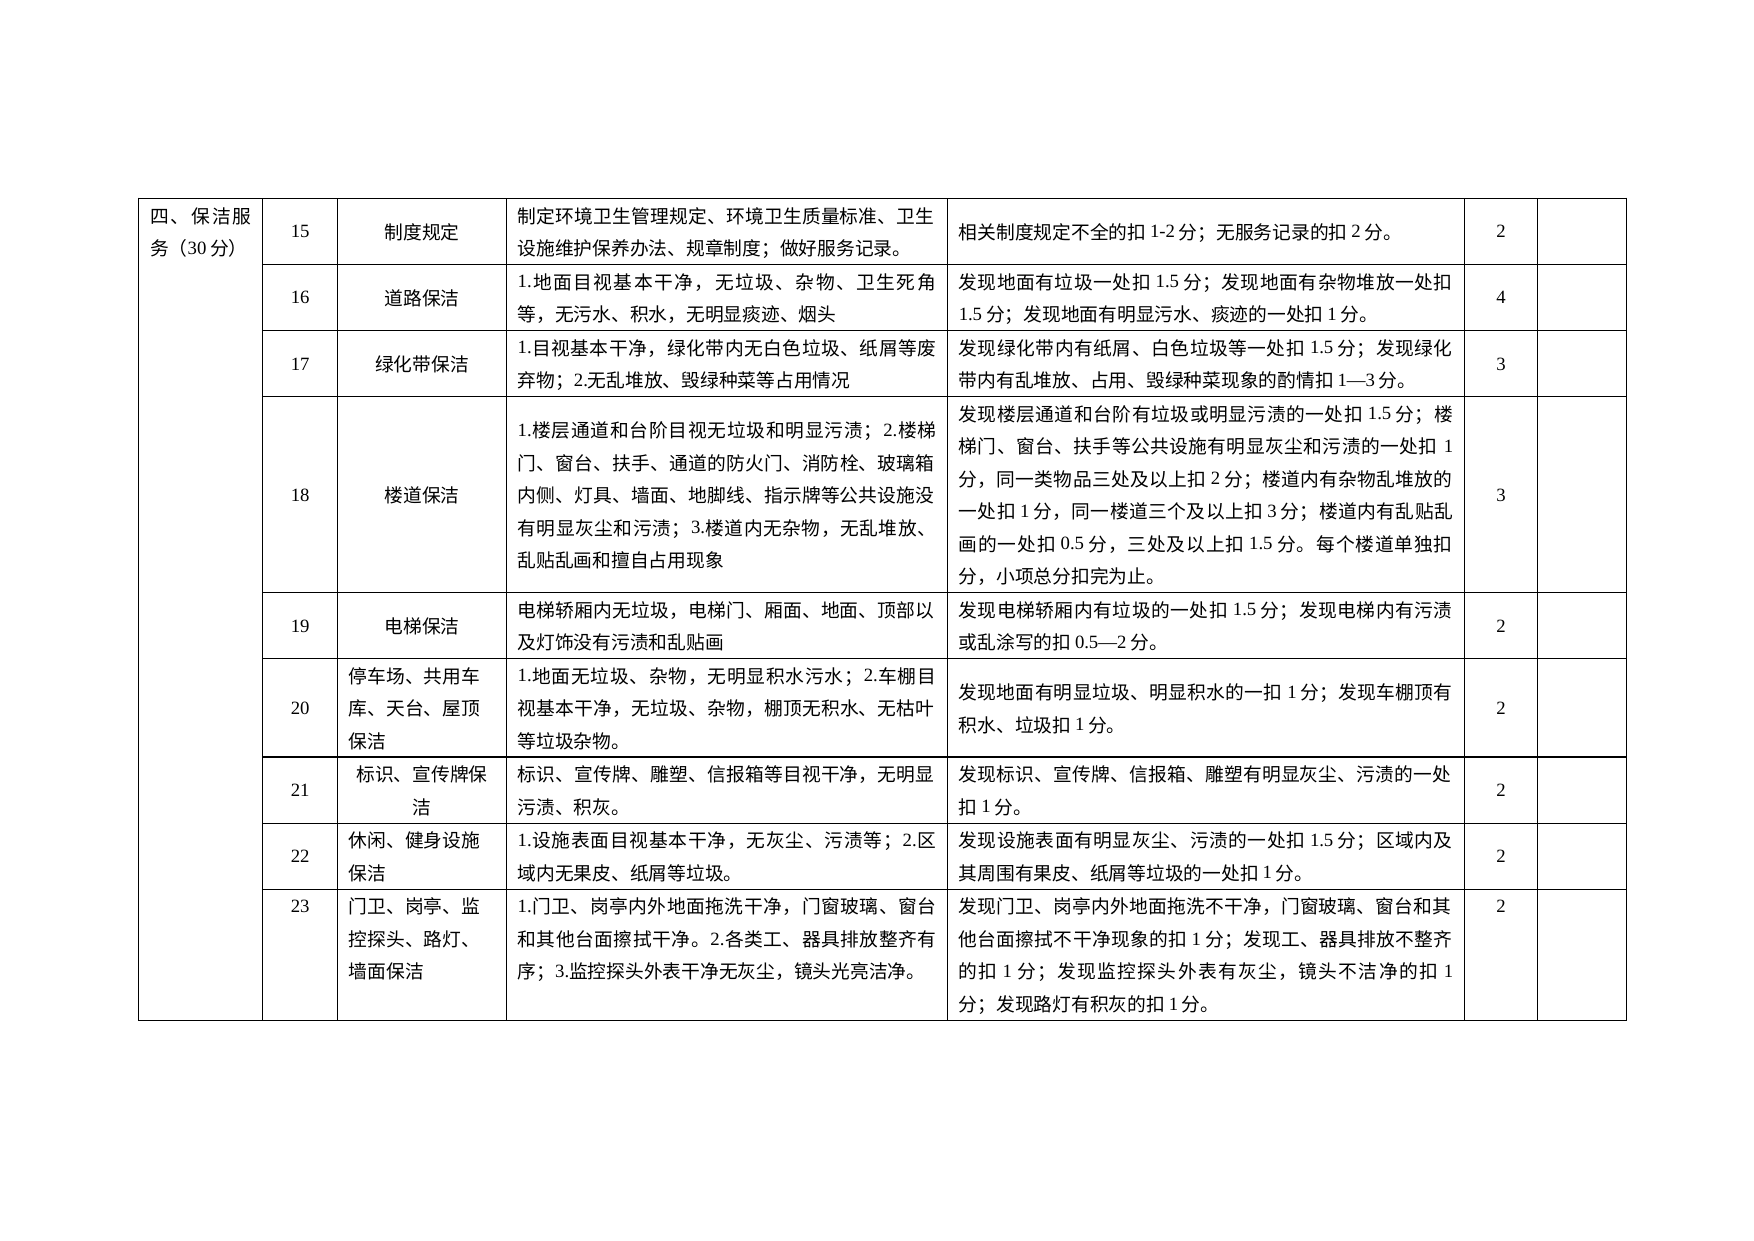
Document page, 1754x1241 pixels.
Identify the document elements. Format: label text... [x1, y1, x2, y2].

table_cell 发现门卫、岗亭内外地面拖洗不干净，门窗玻璃、窗台和其他台面擦拭不干净现象的扣1分；发现工、器具排放不整齐的扣1分；发现监控探头外表有灰尘，镜头不洁净的扣1分；发现路灯有积灰的扣1分。 [948, 890, 1464, 1019]
table_cell 发现地面有垃圾一处扣1.5分；发现地面有杂物堆放一处扣1.5分；发现地面有明显污水、痰迹的一处扣1分。 [948, 265, 1464, 330]
table_cell 电梯保洁 [338, 593, 506, 658]
table_cell 发现设施表面有明显灰尘、污渍的一处扣1.5分；区域内及其周围有果皮、纸屑等垃圾的一处扣1分。 [948, 824, 1464, 888]
table_cell 19 [263, 593, 337, 658]
table_cell 2 [1465, 593, 1537, 658]
table_cell 标识、宣传牌、雕塑、信报箱等目视干净，无明显污渍、积灰。 [507, 758, 947, 822]
table_cell 发现绿化带内有纸屑、白色垃圾等一处扣1.5分；发现绿化带内有乱堆放、占用、毁绿种菜现象的酌情扣1—3分。 [948, 331, 1464, 396]
table_cell 2 [1465, 824, 1537, 888]
table_cell 22 [263, 824, 337, 888]
table_cell [1538, 199, 1626, 264]
table_cell [1538, 890, 1626, 1019]
table_cell 制定环境卫生管理规定、环境卫生质量标准、卫生设施维护保养办法、规章制度；做好服务记录。 [507, 199, 947, 264]
table_cell 20 [263, 659, 337, 756]
table_cell 3 [1465, 397, 1537, 592]
table_cell 2 [1465, 659, 1537, 756]
table_cell 发现地面有明显垃圾、明显积水的一扣1分；发现车棚顶有积水、垃圾扣1分。 [948, 659, 1464, 756]
table_cell 标识、宣传牌保洁 [338, 758, 506, 822]
table_cell 1.门卫、岗亭内外地面拖洗干净，门窗玻璃、窗台和其他台面擦拭干净。2.各类工、器具排放整齐有序；3.监控探头外表干净无灰尘，镜头光亮洁净。 [507, 890, 947, 1019]
table_cell 4 [1465, 265, 1537, 330]
table_cell 21 [263, 758, 337, 822]
table_cell 3 [1465, 331, 1537, 396]
table_cell 休闲、健身设施保洁 [338, 824, 506, 888]
table_cell 1.地面无垃圾、杂物，无明显积水污水；2.车棚目视基本干净，无垃圾、杂物，棚顶无积水、无枯叶等垃圾杂物。 [507, 659, 947, 756]
table_cell 制度规定 [338, 199, 506, 264]
table_cell 发现标识、宣传牌、信报箱、雕塑有明显灰尘、污渍的一处扣1分。 [948, 758, 1464, 822]
table_cell [1538, 659, 1626, 756]
table_cell 1.地面目视基本干净，无垃圾、杂物、卫生死角等，无污水、积水，无明显痰迹、烟头 [507, 265, 947, 330]
table_cell 2 [1465, 758, 1537, 822]
table_cell 发现楼层通道和台阶有垃圾或明显污渍的一处扣1.5分；楼梯门、窗台、扶手等公共设施有明显灰尘和污渍的一处扣1分，同一类物品三处及以上扣2分；楼道内有杂物乱堆放的一处扣1分，同一楼道三个及以上扣3分；楼道内有乱贴乱画的一处扣0.5分，三处及以上扣1.5分。每个楼道单独扣分，小项总分扣完为止。 [948, 397, 1464, 592]
table_cell 15 [263, 199, 337, 264]
table_cell 18 [263, 397, 337, 592]
table_cell 2 [1465, 199, 1537, 264]
table_cell [1538, 824, 1626, 888]
table_cell [1538, 397, 1626, 592]
table_cell 1.设施表面目视基本干净，无灰尘、污渍等；2.区域内无果皮、纸屑等垃圾。 [507, 824, 947, 888]
table_cell 四、保洁服务（30分） [139, 199, 262, 1019]
table_cell 相关制度规定不全的扣1-2分；无服务记录的扣2分。 [948, 199, 1464, 264]
table_cell [1538, 758, 1626, 822]
table_cell [1538, 331, 1626, 396]
table_cell 16 [263, 265, 337, 330]
table_cell 停车场、共用车库、天台、屋顶保洁 [338, 659, 506, 756]
table_cell 17 [263, 331, 337, 396]
table_cell 道路保洁 [338, 265, 506, 330]
table_cell 楼道保洁 [338, 397, 506, 592]
table_cell 电梯轿厢内无垃圾，电梯门、厢面、地面、顶部以及灯饰没有污渍和乱贴画 [507, 593, 947, 658]
table_cell 2 [1465, 890, 1537, 1019]
table_cell [1538, 265, 1626, 330]
table_cell 1.楼层通道和台阶目视无垃圾和明显污渍；2.楼梯门、窗台、扶手、通道的防火门、消防栓、玻璃箱内侧、灯具、墙面、地脚线、指示牌等公共设施没有明显灰尘和污渍；3.楼道内无杂物，无乱堆放、乱贴乱画和擅自占用现象 [507, 397, 947, 592]
table_cell 1.目视基本干净，绿化带内无白色垃圾、纸屑等废弃物；2.无乱堆放、毁绿种菜等占用情况 [507, 331, 947, 396]
table_cell 发现电梯轿厢内有垃圾的一处扣1.5分；发现电梯内有污渍或乱涂写的扣0.5—2分。 [948, 593, 1464, 658]
table_cell 23 [263, 890, 337, 1019]
table_cell 门卫、岗亭、监控探头、路灯、墙面保洁 [338, 890, 506, 1019]
table_cell 绿化带保洁 [338, 331, 506, 396]
table_cell [1538, 593, 1626, 658]
